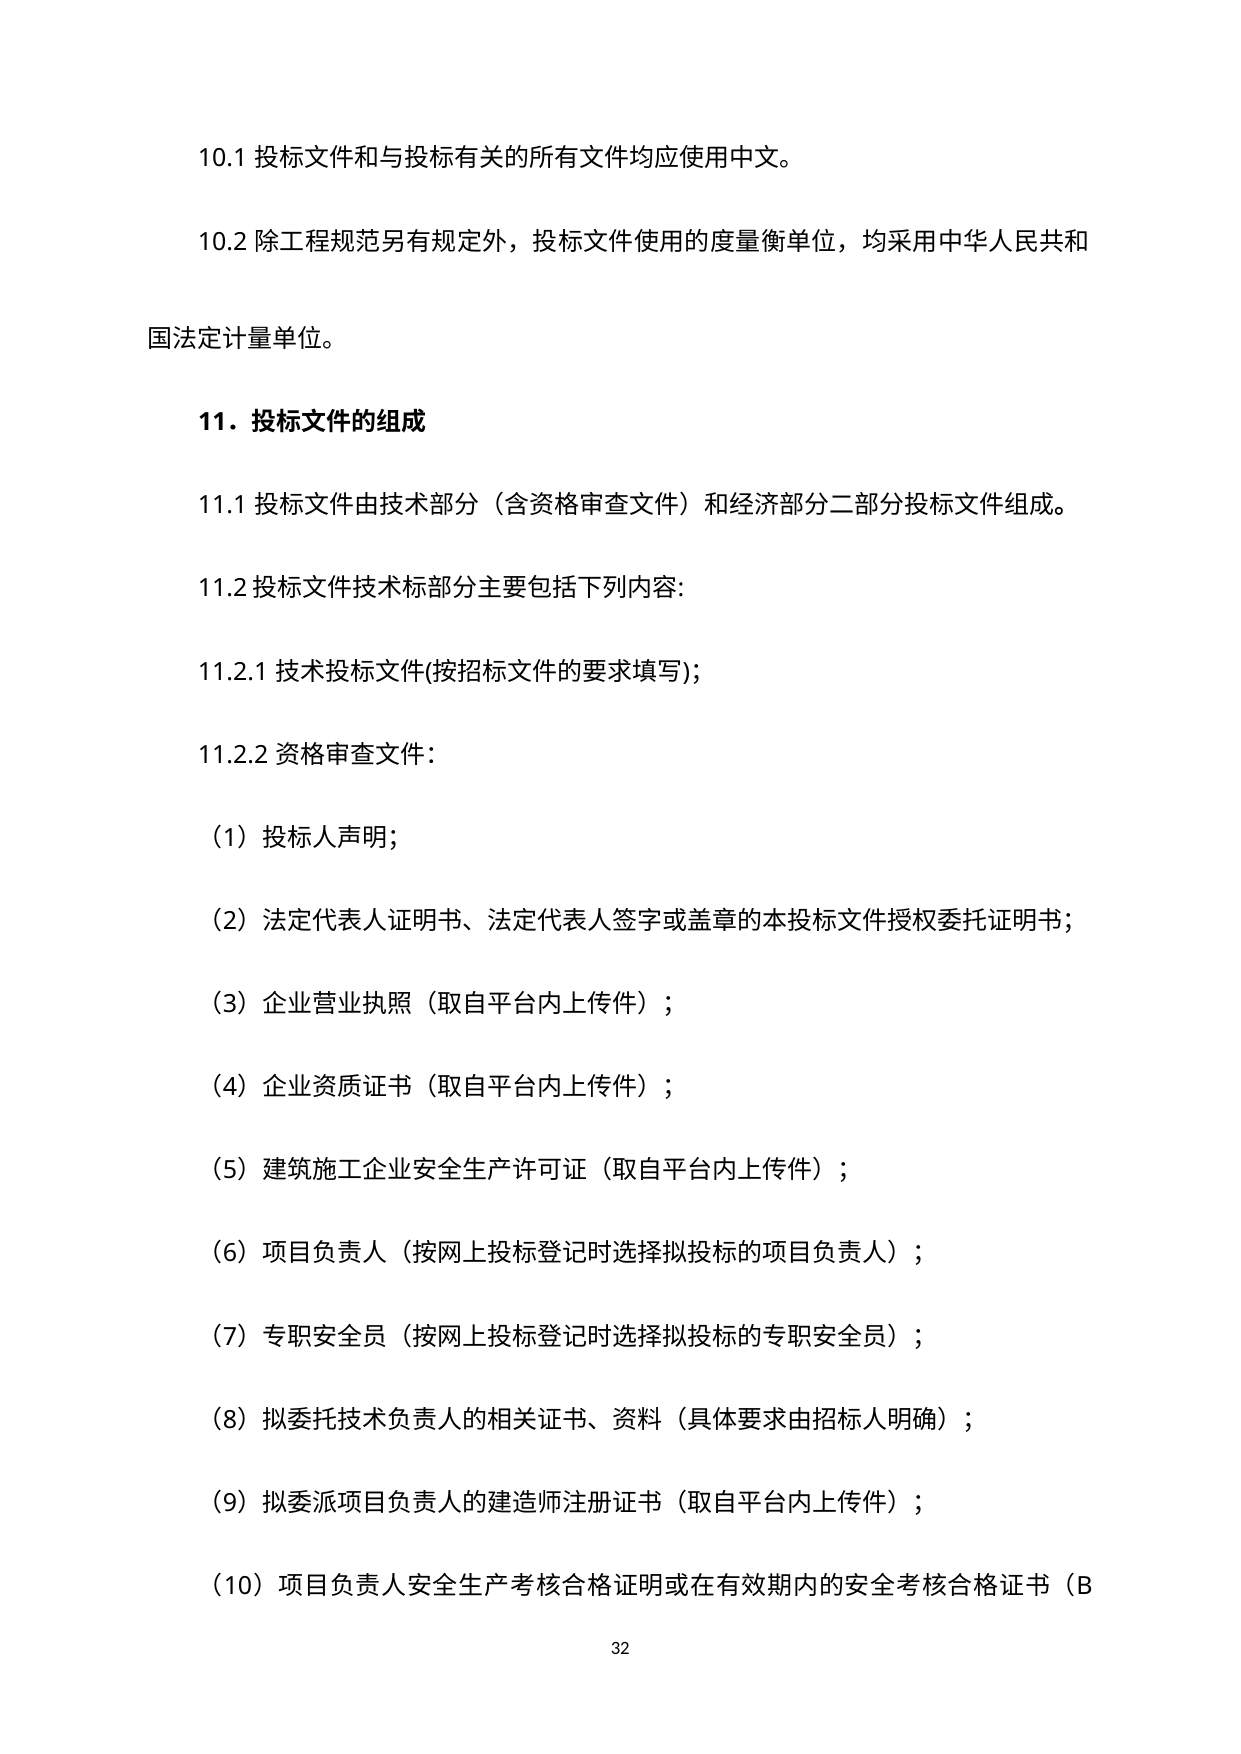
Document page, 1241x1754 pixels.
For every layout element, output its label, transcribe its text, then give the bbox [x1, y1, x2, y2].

text （2）法定代表人证明书、法定代表人签字或盖章的本投标文件授权委托证明书； [148, 886, 1092, 951]
text （3）企业营业执照（取自平台内上传件）； [148, 969, 1092, 1034]
text 10.1 投标文件和与投标有关的所有文件均应使用中文。 [148, 123, 1092, 188]
text （7）专职安全员（按网上投标登记时选择拟投标的专职安全员）； [148, 1302, 1092, 1367]
text 11．投标文件的组成 [148, 387, 1092, 452]
text 11.2.2 资格审查文件： [148, 720, 1092, 785]
text 11.2.1 技术投标文件(按招标文件的要求填写)； [148, 637, 1092, 702]
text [148, 1551, 1092, 1616]
text 10.2 除工程规范另有规定外，投标文件使用的度量衡单位，均采用中华人民共和国法定计量单位。 [148, 207, 1092, 369]
text （8）拟委托技术负责人的相关证书、资料（具体要求由招标人明确）； [148, 1385, 1092, 1450]
text 11.1 投标文件由技术部分（含资格审查文件）和经济部分二部分投标文件组成。 [148, 470, 1092, 535]
text （6）项目负责人（按网上投标登记时选择拟投标的项目负责人）； [148, 1218, 1092, 1283]
text （1）投标人声明； [148, 803, 1092, 868]
text （4）企业资质证书（取自平台内上传件）； [148, 1052, 1092, 1117]
text （5）建筑施工企业安全生产许可证（取自平台内上传件）； [148, 1135, 1092, 1200]
text （9）拟委派项目负责人的建造师注册证书（取自平台内上传件）； [148, 1468, 1092, 1533]
text 11.2投标文件技术标部分主要包括下列内容: [148, 553, 1092, 618]
